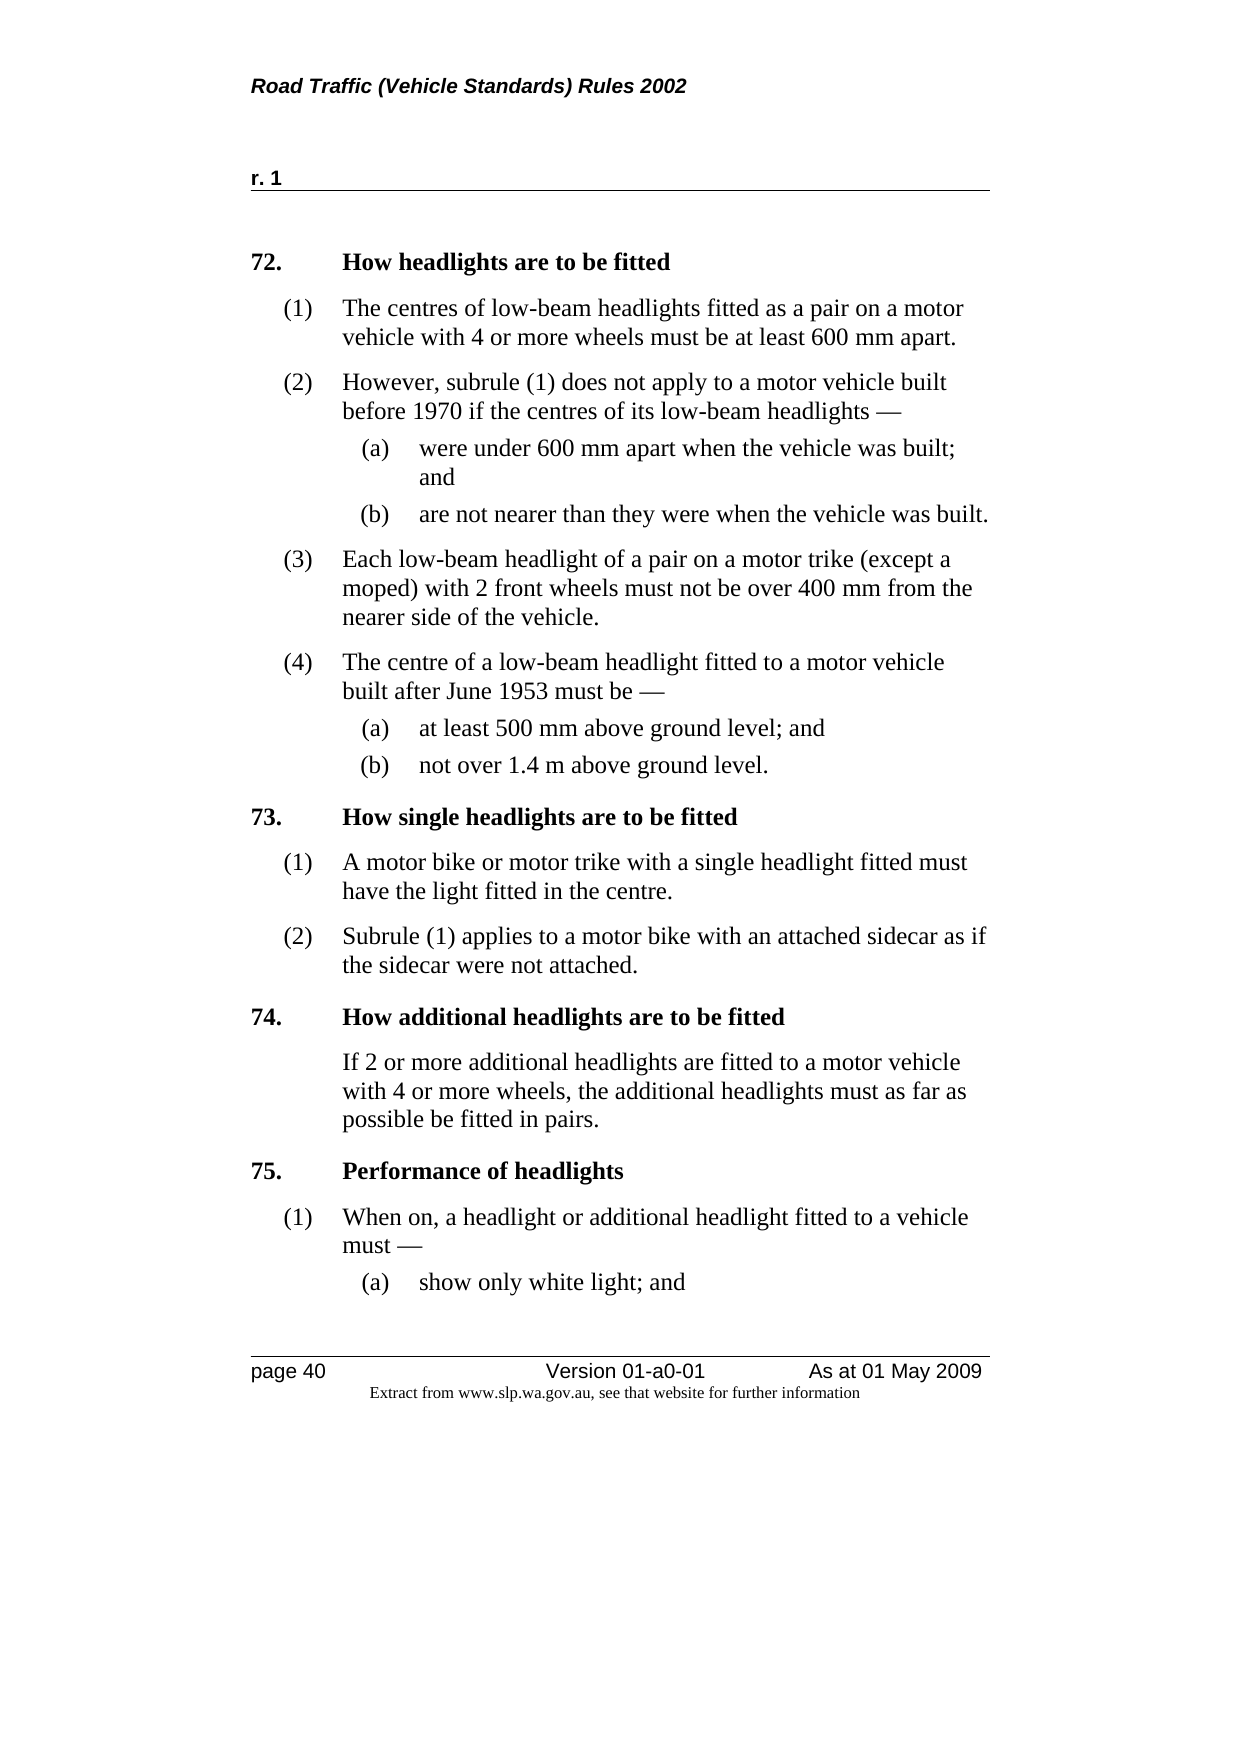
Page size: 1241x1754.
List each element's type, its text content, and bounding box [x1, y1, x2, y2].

subtitle 72. How headlights are to be fitted [251, 247, 990, 276]
text (1) The centres of low-beam headlights fitted as a pair on a motor vehicle with 4 or more wheels must be at least 600 mm apart. [251, 293, 990, 350]
text (b) are not nearer than they were when the vehicle was built. [251, 499, 990, 527]
subtitle 75. Performance of headlights [251, 1156, 990, 1185]
text (a) show only white light; and [251, 1267, 990, 1296]
text (1) A motor bike or motor trike with a single headlight fitted must have the light fitted in the centre. [251, 847, 990, 904]
text (3) Each low-beam headlight of a pair on a motor trike (except a moped) with 2 front wheels must not be over 400 mm from the nearer side of the vehicle. [251, 544, 990, 630]
text (4) The centre of a low-beam headlight fitted to a motor vehicle built after June 1953 must be — [251, 647, 990, 704]
text (2) Subrule (1) applies to a motor bike with an attached sidecar as if the sidecar were not attached. [251, 921, 990, 979]
text (b) not over 1.4 m above ground level. [251, 750, 990, 779]
subtitle 73. How single headlights are to be fitted [251, 802, 990, 830]
text (a) at least 500 mm above ground level; and [251, 713, 990, 742]
text (1) When on, a headlight or additional headlight fitted to a vehicle must — [251, 1202, 990, 1259]
text If 2 or more additional headlights are fitted to a motor vehicle with 4 or more wheels, the additional headlights must as far as possible be fitted in pairs. [251, 1047, 990, 1133]
text (2) However, subrule (1) does not apply to a motor vehicle built before 1970 if the centres of its low-beam headlights — [251, 367, 990, 424]
text (a) were under 600 mm apart when the vehicle was built; and [251, 433, 990, 490]
subtitle 74. How additional headlights are to be fitted [251, 1002, 990, 1030]
